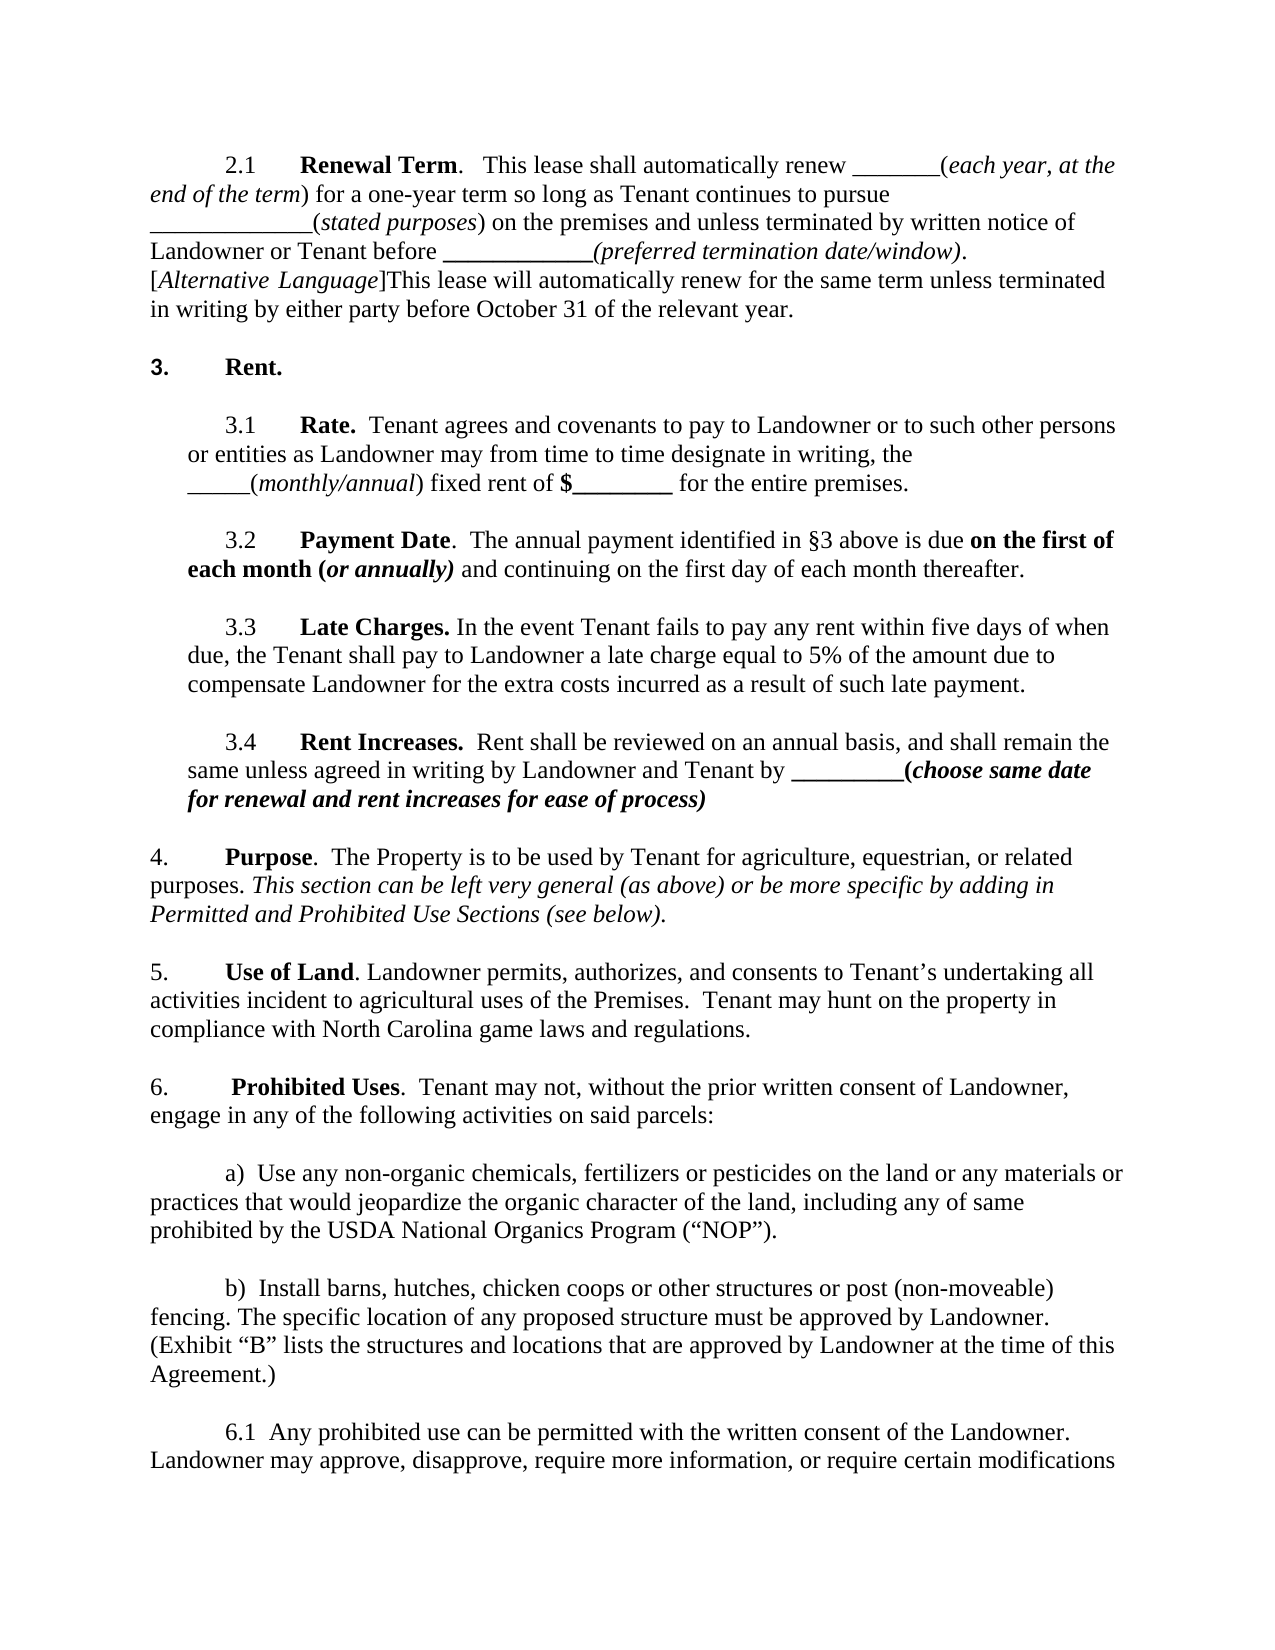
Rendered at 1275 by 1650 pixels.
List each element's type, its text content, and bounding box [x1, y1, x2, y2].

text 6. Prohibited Uses. Tenant may not, without the prior written consent of Landowner, engage in any of the following activities on said parcels: [150, 1072, 1125, 1129]
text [150, 1417, 1125, 1474]
text b) Install barns, hutches, chicken coops or other structures or post (non-moveable) fencing. The specific location of any proposed structure must be approved by Landowner. (Exhibit “B” lists the structures and locations that are approved by Landowner at the time of this Agreement.) [150, 1273, 1125, 1388]
text 3.2 Payment Date. The annual payment identified in §3 above is due on the first of each month (or annually) and continuing on the first day of each month thereafter. [187, 526, 1125, 583]
text 5. Use of Land. Landowner permits, authorizes, and consents to Tenant’s undertaking all activities incident to agricultural uses of the Premises. Tenant may hunt on the property in compliance with North Carolina game laws and regulations. [150, 957, 1125, 1043]
list Rent. [150, 351, 1125, 382]
text 3.4 Rent Increases. Rent shall be reviewed on an annual basis, and shall remain the same unless agreed in writing by Landowner and Tenant by _________(choose same date for renewal and rent increases for ease of process) [187, 727, 1125, 813]
text a) Use any non-organic chemicals, fertilizers or pesticides on the land or any materials or practices that would jeopardize the organic character of the land, including any of same prohibited by the USDA National Organics Program (“NOP”). [150, 1158, 1125, 1244]
text 2.1 Renewal Term. This lease shall automatically renew _______(each year, at the end of the term) for a one-year term so long as Tenant continues to pursue _____________(stated purposes) on the premises and unless terminated by written notice of Landowner or Tenant before ____________(preferred termination date/window). [Alternative Language]This lease will automatically renew for the same term unless terminated in writing by either party before October 31 of the relevant year. [150, 150, 1125, 322]
text 3.1 Rate. Tenant agrees and covenants to pay to Landowner or to such other persons or entities as Landowner may from time to time designate in writing, the _____(monthly/annual) fixed rent of $________ for the entire premises. [187, 411, 1125, 497]
text 3.3 Late Charges. In the event Tenant fails to pay any rent within five days of when due, the Tenant shall pay to Landowner a late charge equal to 5% of the amount due to compensate Landowner for the extra costs incurred as a result of such late payment. [187, 612, 1125, 698]
text 4. Purpose. The Property is to be used by Tenant for agriculture, equestrian, or related purposes. This section can be left very general (as above) or be more specific by adding in Permitted and Prohibited Use Sections (see below). [150, 842, 1125, 928]
